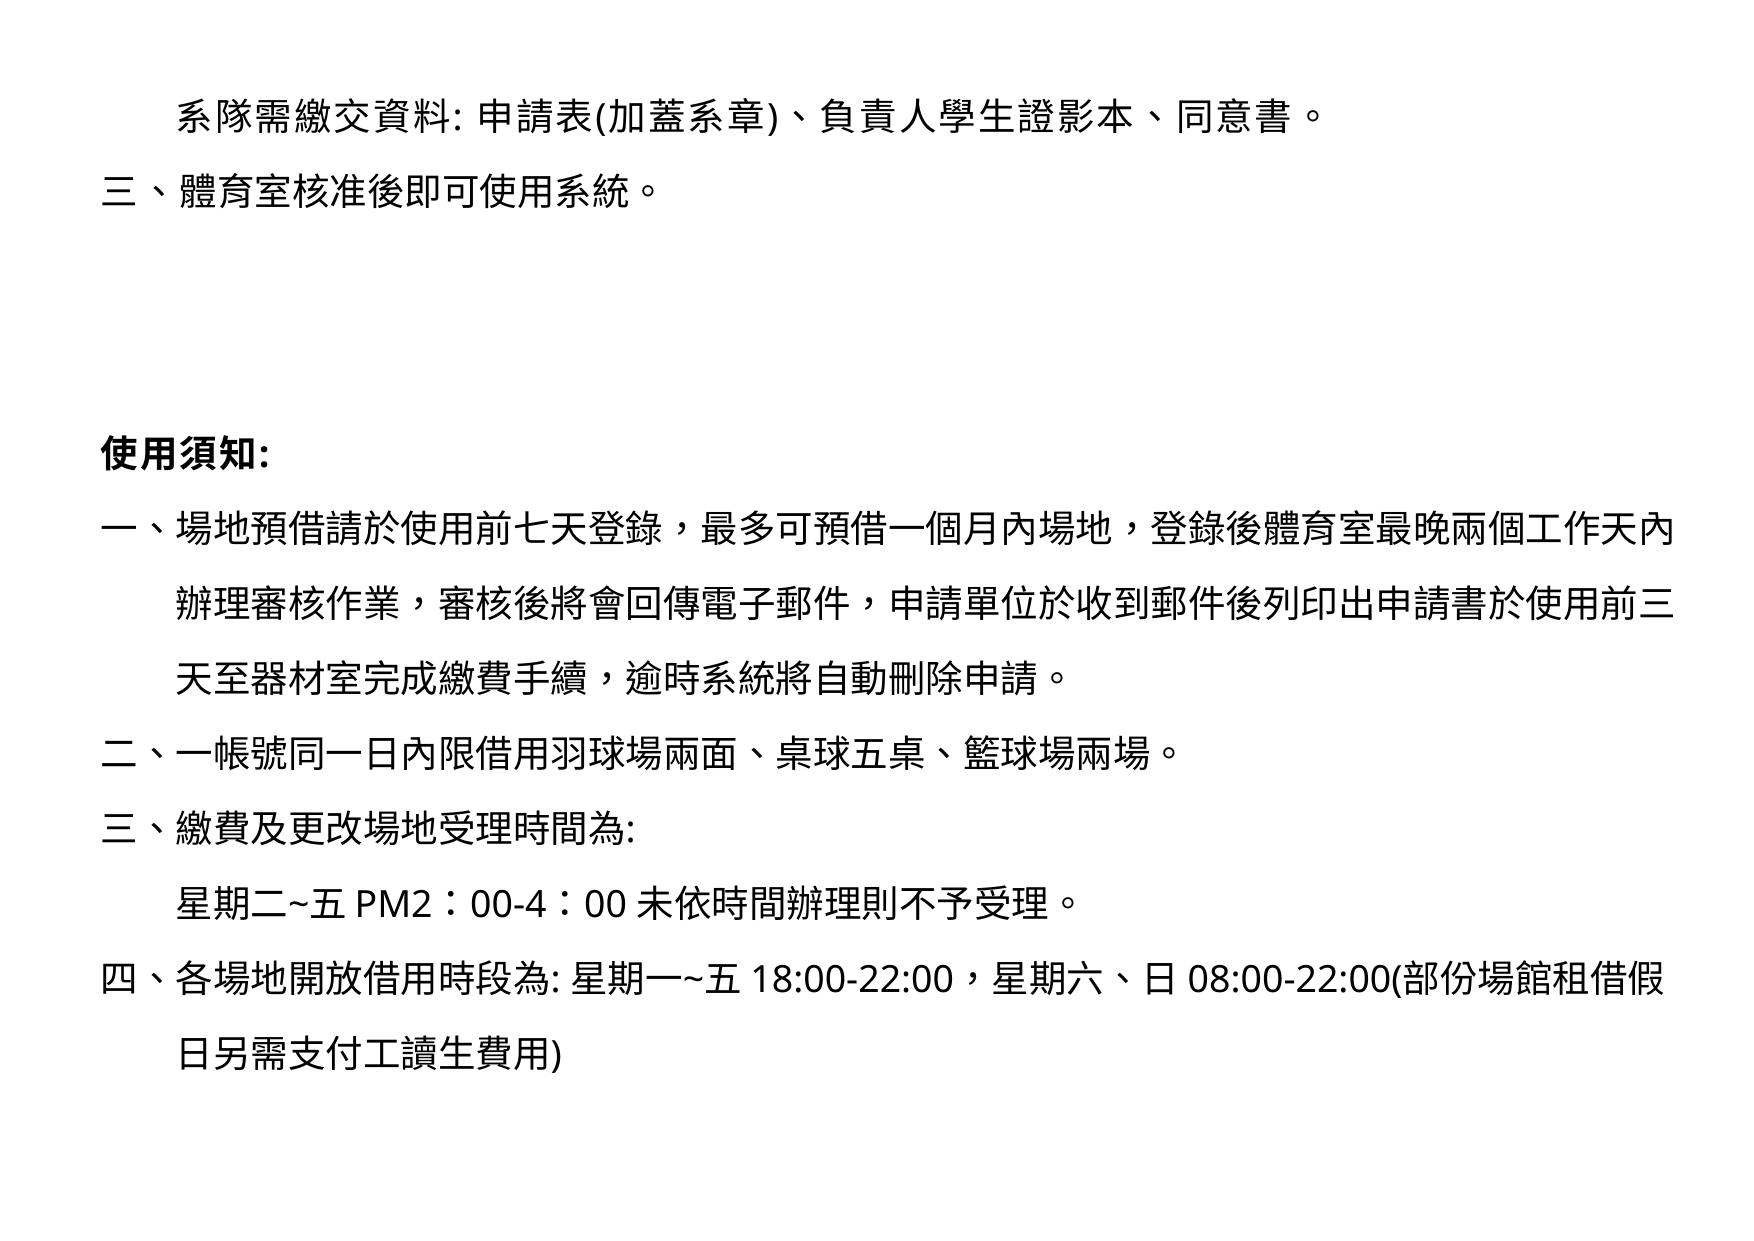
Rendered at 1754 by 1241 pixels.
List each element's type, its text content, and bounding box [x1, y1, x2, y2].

text 三、體育室核准後即可使用系統。 [100, 151, 1701, 264]
text 使用須知: [100, 414, 1701, 489]
text 四、各場地開放借用時段為: 星期一~五 18:00-22:00，星期六、日 08:00-22:00(部份場館租借假日另需支付工讀生費用) [100, 939, 1701, 1089]
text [100, 76, 1701, 151]
text 一、場地預借請於使用前七天登錄，最多可預借一個月內場地，登錄後體育室最晚兩個工作天內辦理審核作業，審核後將會回傳電子郵件，申請單位於收到郵件後列印出申請書於使用前三天至器材室完成繳費手續，逾時系統將自動刪除申請。 [100, 489, 1701, 714]
text 三、繳費及更改場地受理時間為: 星期二~五PM2：00-4：00 未依時間辦理則不予受理。 [100, 789, 1701, 939]
text 二、一帳號同一日內限借用羽球場兩面、桌球五桌、籃球場兩場。 [100, 714, 1701, 789]
